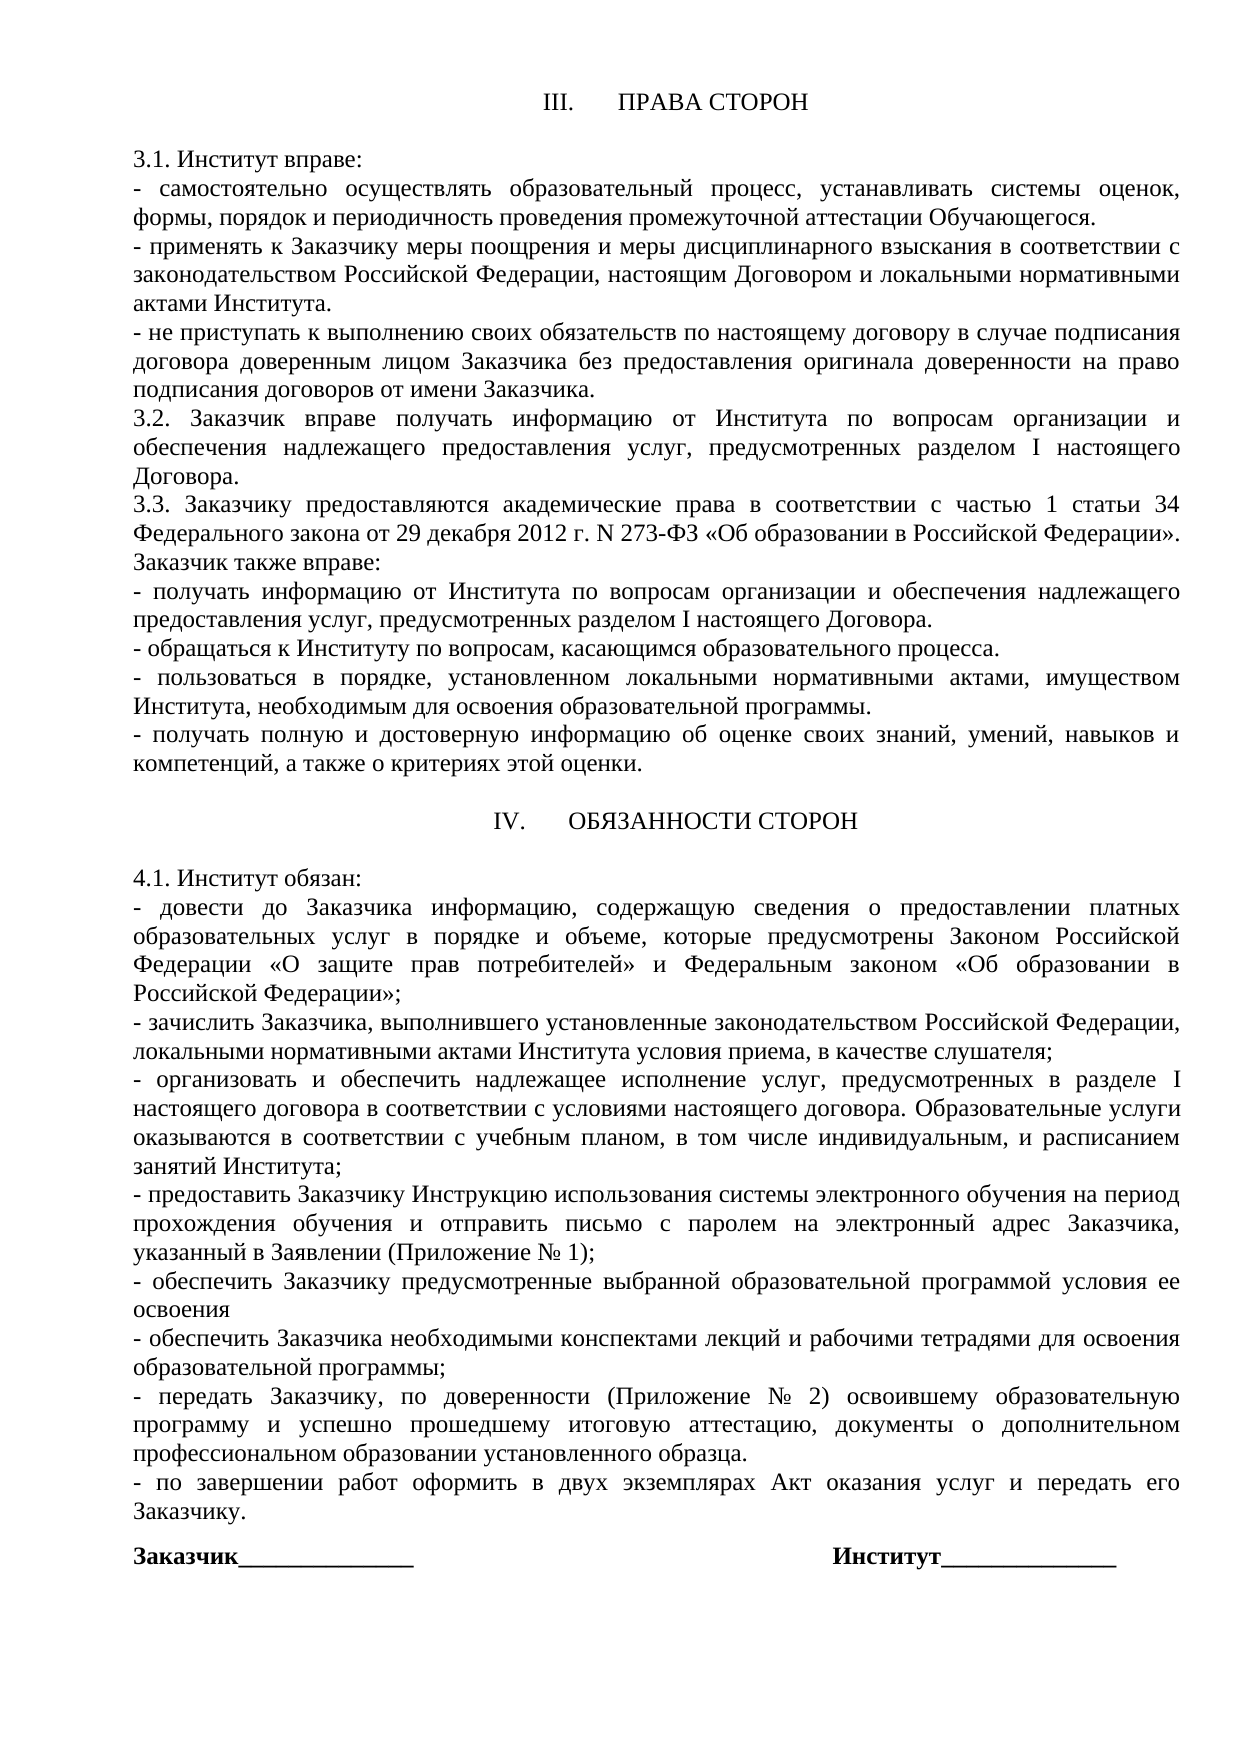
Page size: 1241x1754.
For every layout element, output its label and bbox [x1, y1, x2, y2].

table_header [133, 30, 1181, 1524]
